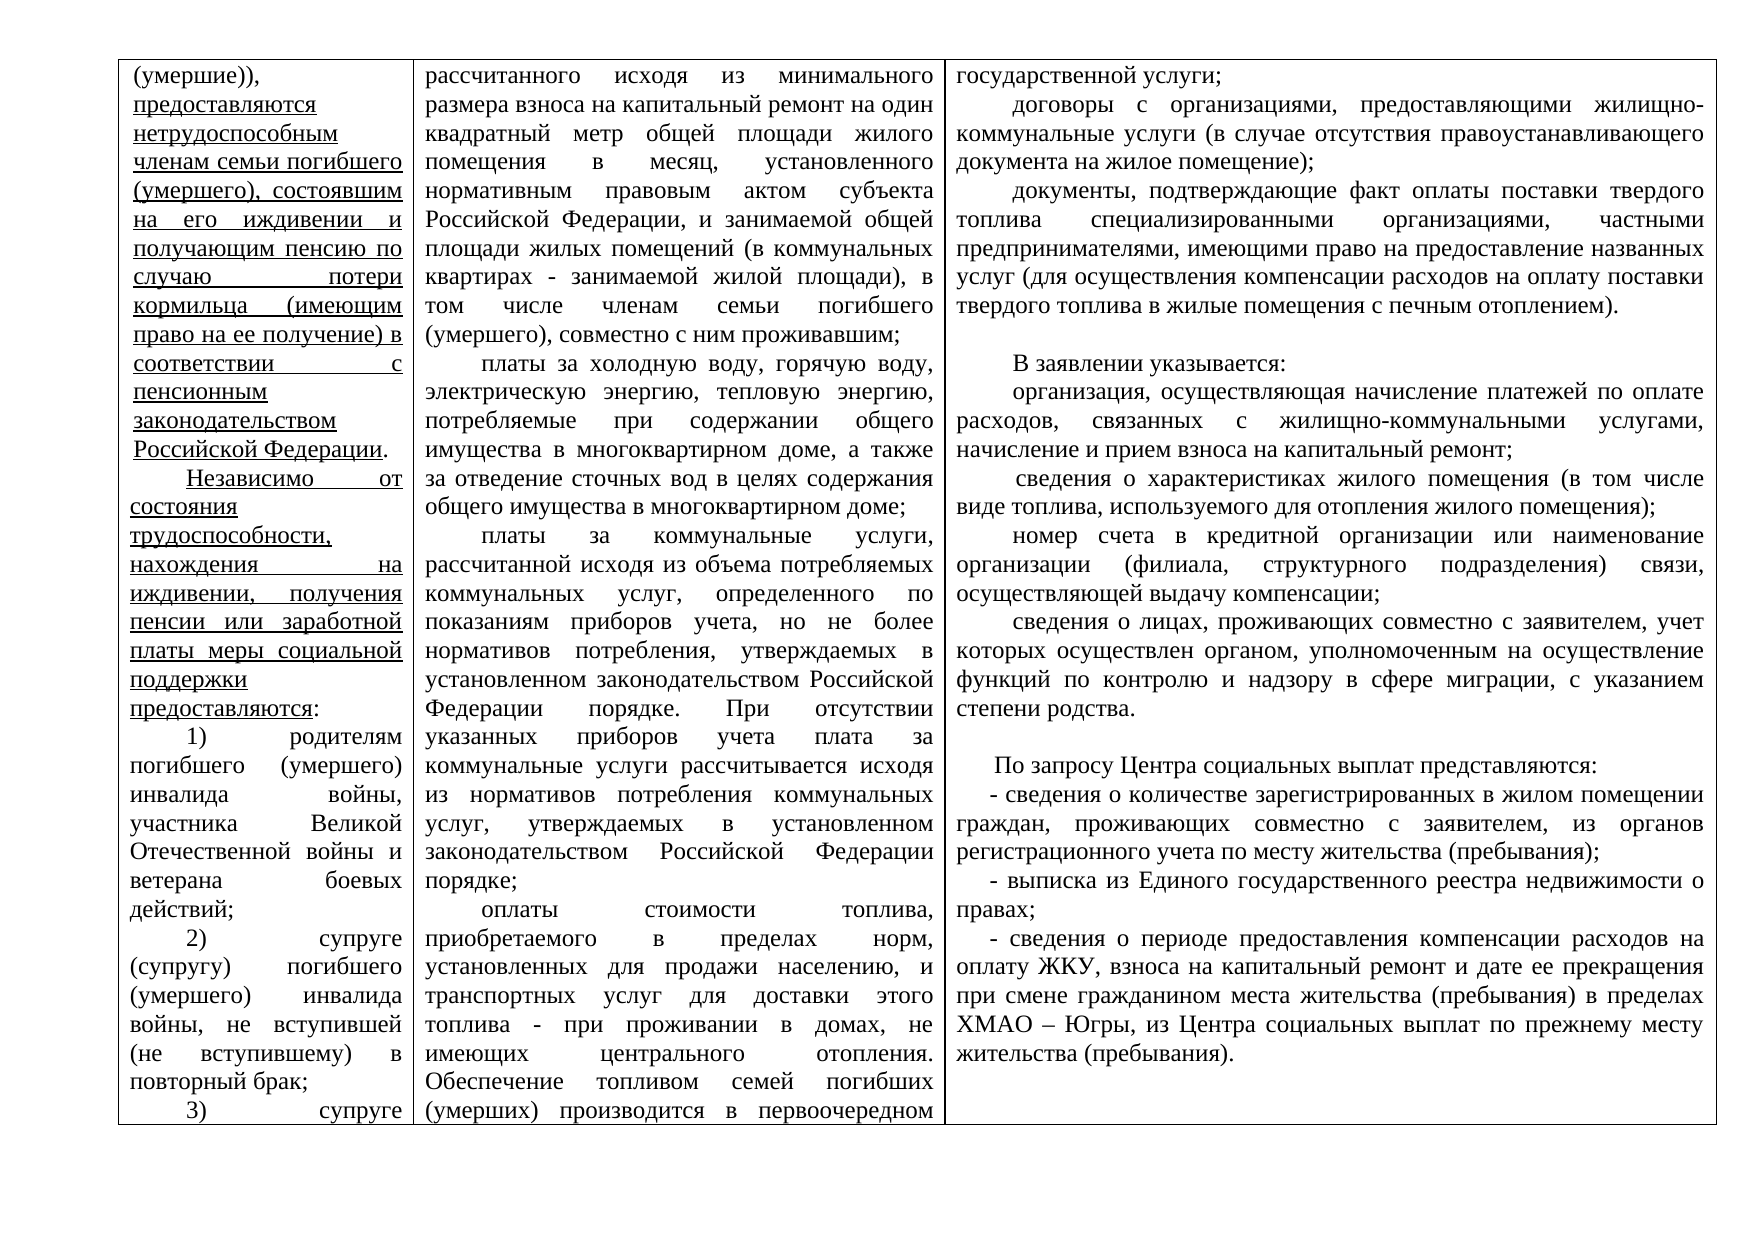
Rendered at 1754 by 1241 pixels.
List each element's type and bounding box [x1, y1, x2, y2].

table_cell [414, 60, 944, 1124]
table_cell [119, 60, 413, 1124]
table_cell [946, 60, 1716, 1124]
